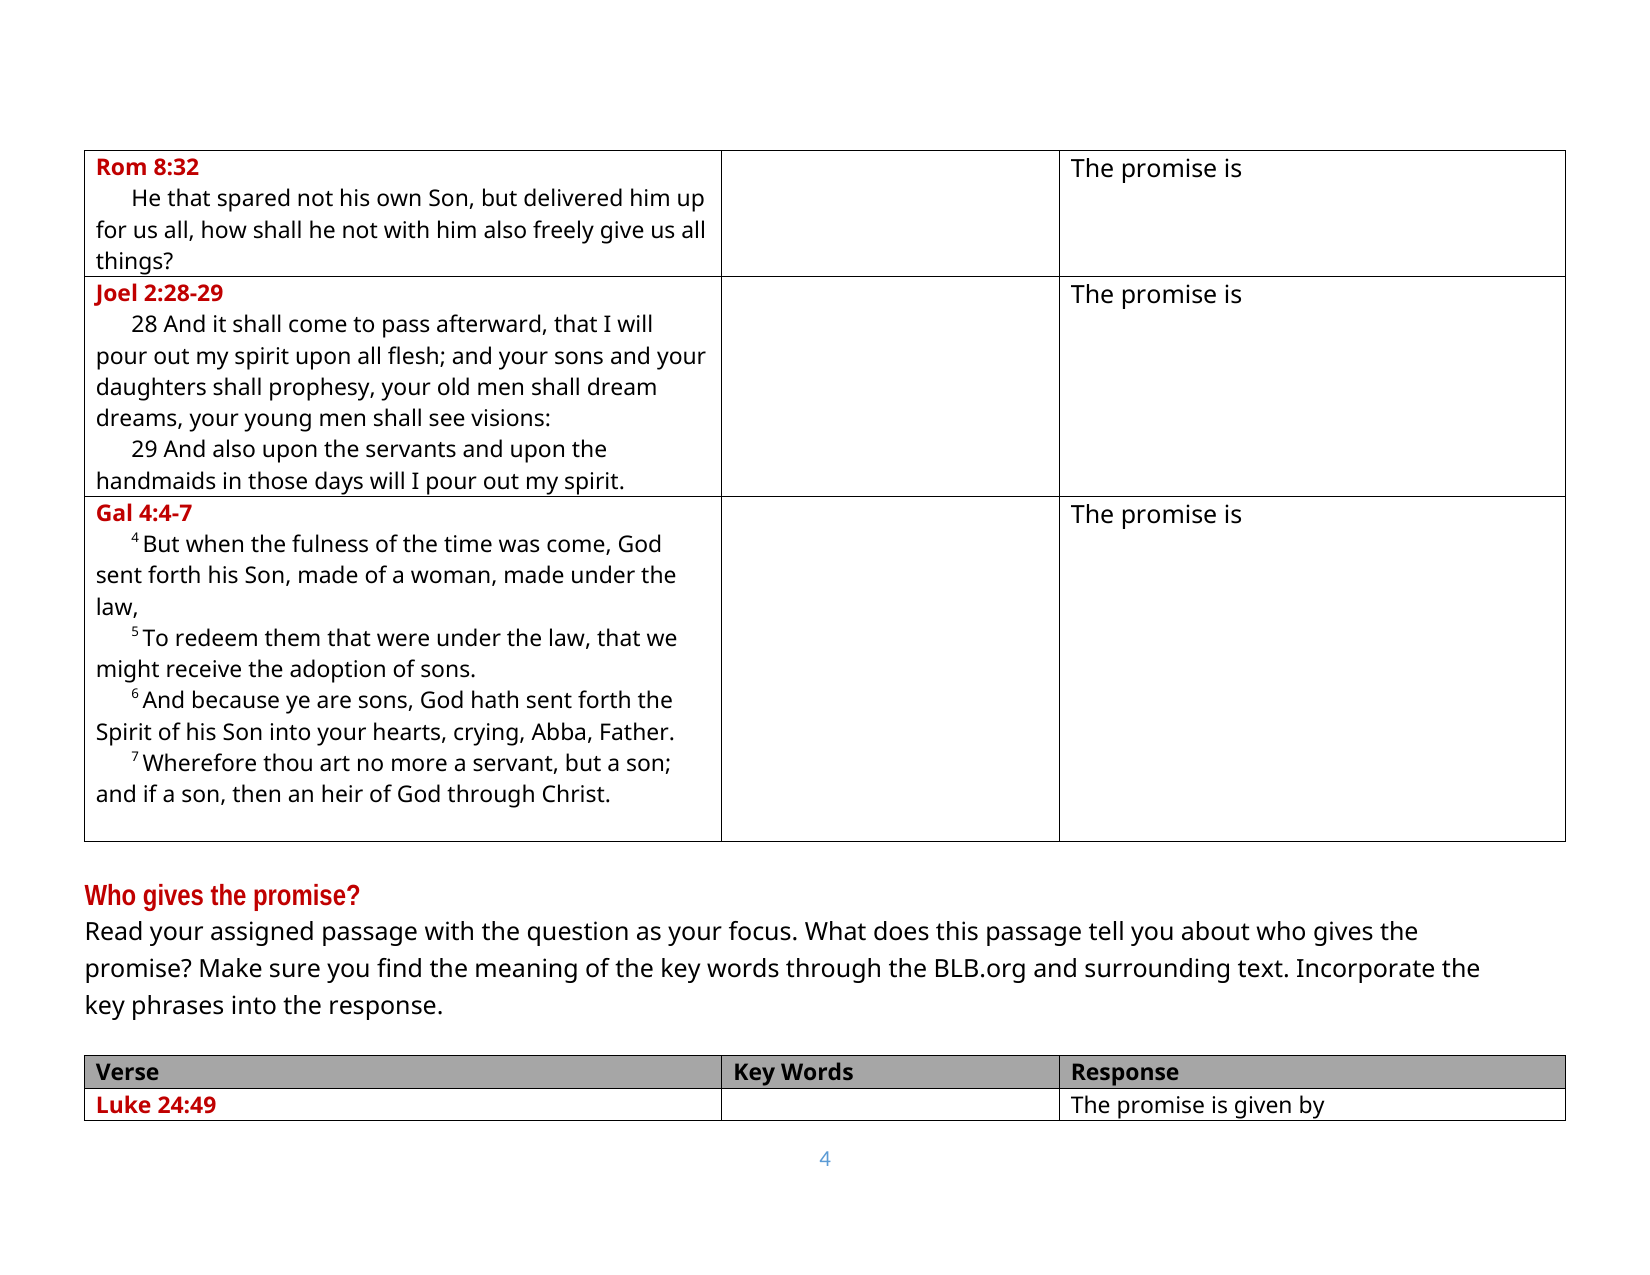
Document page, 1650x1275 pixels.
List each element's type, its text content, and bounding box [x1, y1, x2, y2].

table_cell The promise is [1060, 277, 1565, 496]
table_header Key Words [722, 1056, 1059, 1088]
table_cell [722, 1089, 1059, 1120]
table_cell Gal 4:4-7 4 But when the fulness of the time was come, God sent forth his Son, made of a woman, made under the law, 5 To redeem them that were under the law, that we might receive the adoption of sons. 6 And because ye are sons, God hath sent forth the Spirit of his Son into your hearts, crying, Abba, Father. 7 Wherefore thou art no more a servant, but a son; and if a son, then an heir of God through Christ. [85, 497, 721, 841]
table_header Response [1060, 1056, 1565, 1088]
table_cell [85, 1089, 721, 1120]
table_cell The promise is [1060, 151, 1565, 276]
table_cell [722, 151, 1059, 276]
table_cell [722, 277, 1059, 496]
text Who gives the promise? [84, 878, 1500, 911]
table_cell Rom 8:32 He that spared not his own Son, but delivered him up for us all, how shall he not with him also freely give us all things? [85, 151, 721, 276]
table_cell Joel 2:28-29 28 And it shall come to pass afterward, that I will pour out my spirit upon all flesh; and your sons and your daughters shall prophesy, your old men shall dream dreams, your young men shall see visions: 29 And also upon the servants and upon the handmaids in those days will I pour out my spirit. [85, 277, 721, 496]
table_cell The promise is [1060, 497, 1565, 841]
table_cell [1060, 1089, 1565, 1120]
table_header Verse [85, 1056, 721, 1088]
table_cell [722, 497, 1059, 841]
text Read your assigned passage with the question as your focus. What does this passage tell you about who gives the promise? Make sure you find the meaning of the key words through the BLB.org and surrounding text. Incorporate the key phrases into the response. [84, 914, 1500, 1021]
